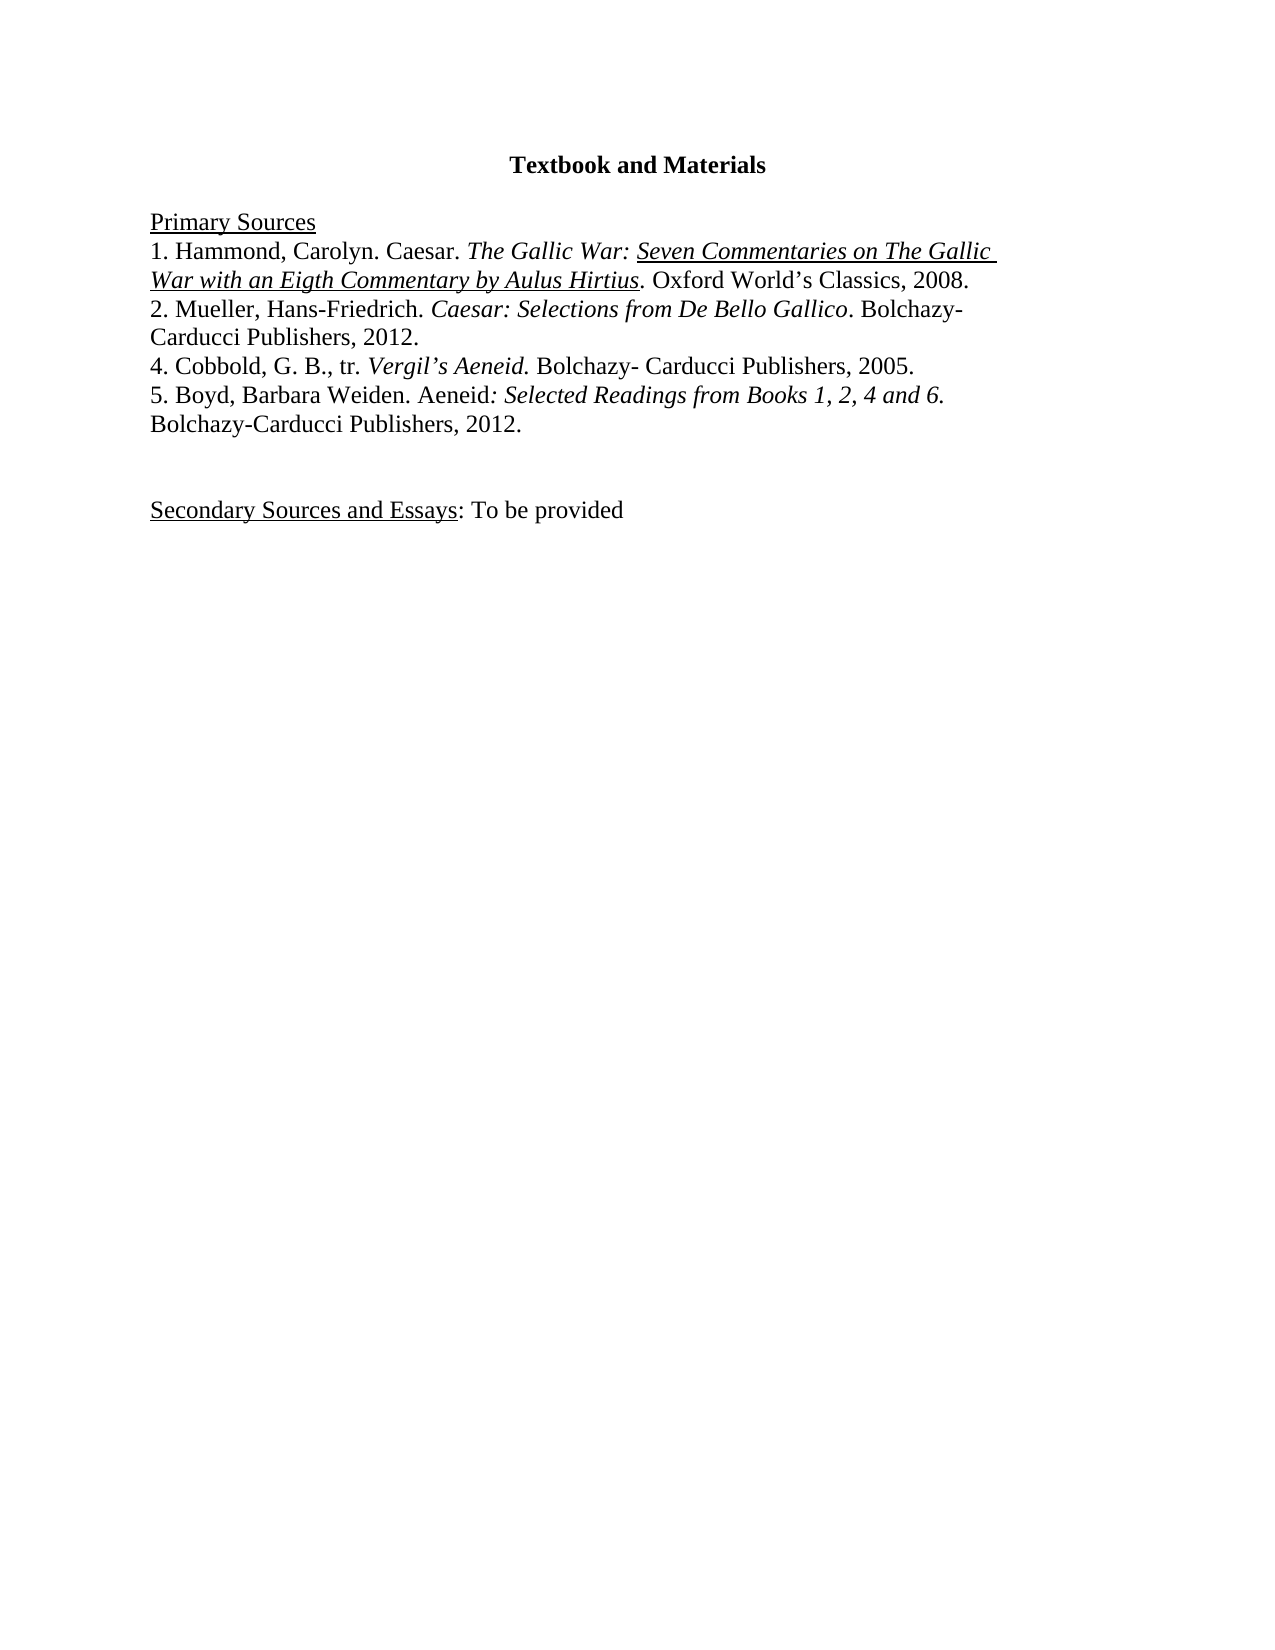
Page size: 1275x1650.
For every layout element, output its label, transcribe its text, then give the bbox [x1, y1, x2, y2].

text 4. Cobbold, G. B., tr. Vergil’s Aeneid. Bolchazy- Carducci Publishers, 2005. [150, 351, 1125, 380]
text 2. Mueller, Hans-Friedrich. Caesar: Selections from De Bello Gallico. Bolchazy- [150, 294, 1125, 322]
text Bolchazy-Carducci Publishers, 2012. [150, 409, 1125, 437]
text Secondary Sources and Essays: To be provided [150, 495, 1125, 524]
text Textbook and Materials [150, 150, 1125, 179]
text 5. Boyd, Barbara Weiden. Aeneid: Selected Readings from Books 1, 2, 4 and 6. [150, 380, 1125, 409]
text War with an Eigth Commentary by Aulus Hirtius. Oxford World’s Classics, 2008. [150, 265, 1125, 294]
text 1. Hammond, Carolyn. Caesar. The Gallic War: Seven Commentaries on The Gallic [150, 236, 1125, 265]
text Primary Sources [150, 207, 1125, 236]
text Carducci Publishers, 2012. [150, 322, 1125, 351]
